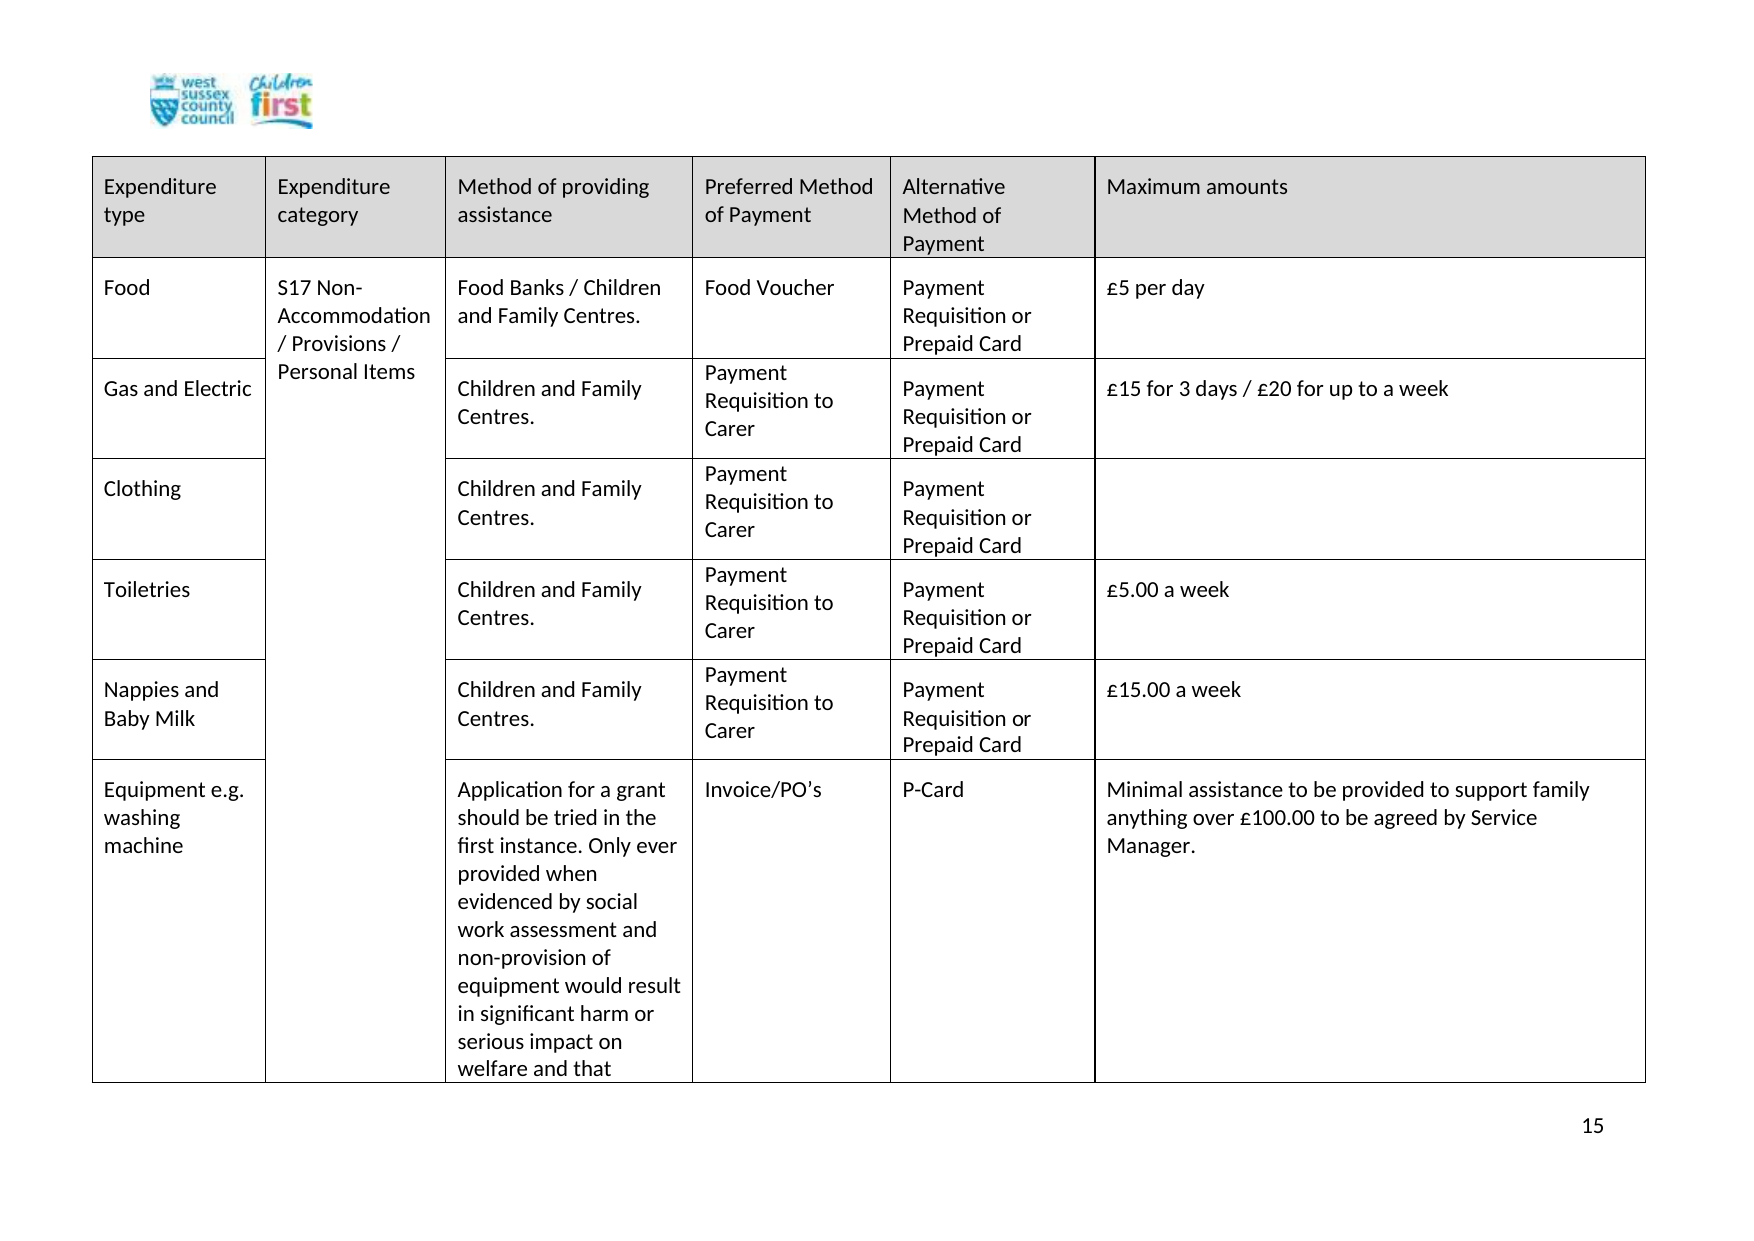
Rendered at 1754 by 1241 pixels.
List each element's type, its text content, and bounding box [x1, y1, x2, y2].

table_cell Payment Requisition or Prepaid Card [891, 660, 1094, 759]
table_cell Payment Requisition to Carer [693, 660, 890, 759]
table_header Maximum amounts [1096, 157, 1645, 257]
table_cell Food Banks / Children and Family Centres. [446, 258, 692, 357]
table_cell Equipment e.g. washing machine [93, 760, 265, 1082]
table_cell Children and Family Centres. [446, 560, 692, 659]
table_header Method of providing assistance [446, 157, 692, 257]
table_cell Payment Requisition or Prepaid Card [891, 459, 1094, 559]
table_cell Food [93, 258, 265, 357]
table_header Expenditure category [266, 157, 445, 257]
table_cell [1096, 459, 1645, 559]
table_cell P-Card [891, 760, 1094, 1082]
picture [150, 73, 313, 129]
table_cell S17 Non-Accommodation / Provisions / Personal Items [266, 258, 445, 1082]
table_header Preferred Method of Payment [693, 157, 890, 257]
table_cell Invoice/PO’s [693, 760, 890, 1082]
table_header Alternative Method of Payment [891, 157, 1094, 257]
table_cell Payment Requisition to Carer [693, 359, 890, 458]
table_cell Application for a grant should be tried in the first instance. Only ever provided when evidenced by social work assessment and non-provision of equipment would result in significant harm or serious impact on welfare and that [446, 760, 692, 1082]
table_header Expenditure type [93, 157, 265, 257]
table_cell Payment Requisition to Carer [693, 560, 890, 659]
table_cell Food Voucher [693, 258, 890, 357]
table_cell £5 per day [1096, 258, 1645, 357]
table_cell Children and Family Centres. [446, 359, 692, 458]
table_cell Toiletries [93, 560, 265, 659]
table_cell £15 for 3 days / £20 for up to a week [1096, 359, 1645, 458]
table_cell £5.00 a week [1096, 560, 1645, 659]
table_cell Nappies and Baby Milk [93, 660, 265, 759]
table_cell £15.00 a week [1096, 660, 1645, 759]
table_cell Children and Family Centres. [446, 459, 692, 559]
table_cell Payment Requisition or Prepaid Card [891, 560, 1094, 659]
table_cell Clothing [93, 459, 265, 559]
table_cell Payment Requisition to Carer [693, 459, 890, 559]
table_cell Children and Family Centres. [446, 660, 692, 759]
table_cell Gas and Electric [93, 359, 265, 458]
table_cell Payment Requisition or Prepaid Card [891, 258, 1094, 357]
table_cell Payment Requisition or Prepaid Card [891, 359, 1094, 458]
table_cell Minimal assistance to be provided to support family anything over £100.00 to be agreed by Service Manager. [1096, 760, 1645, 1082]
